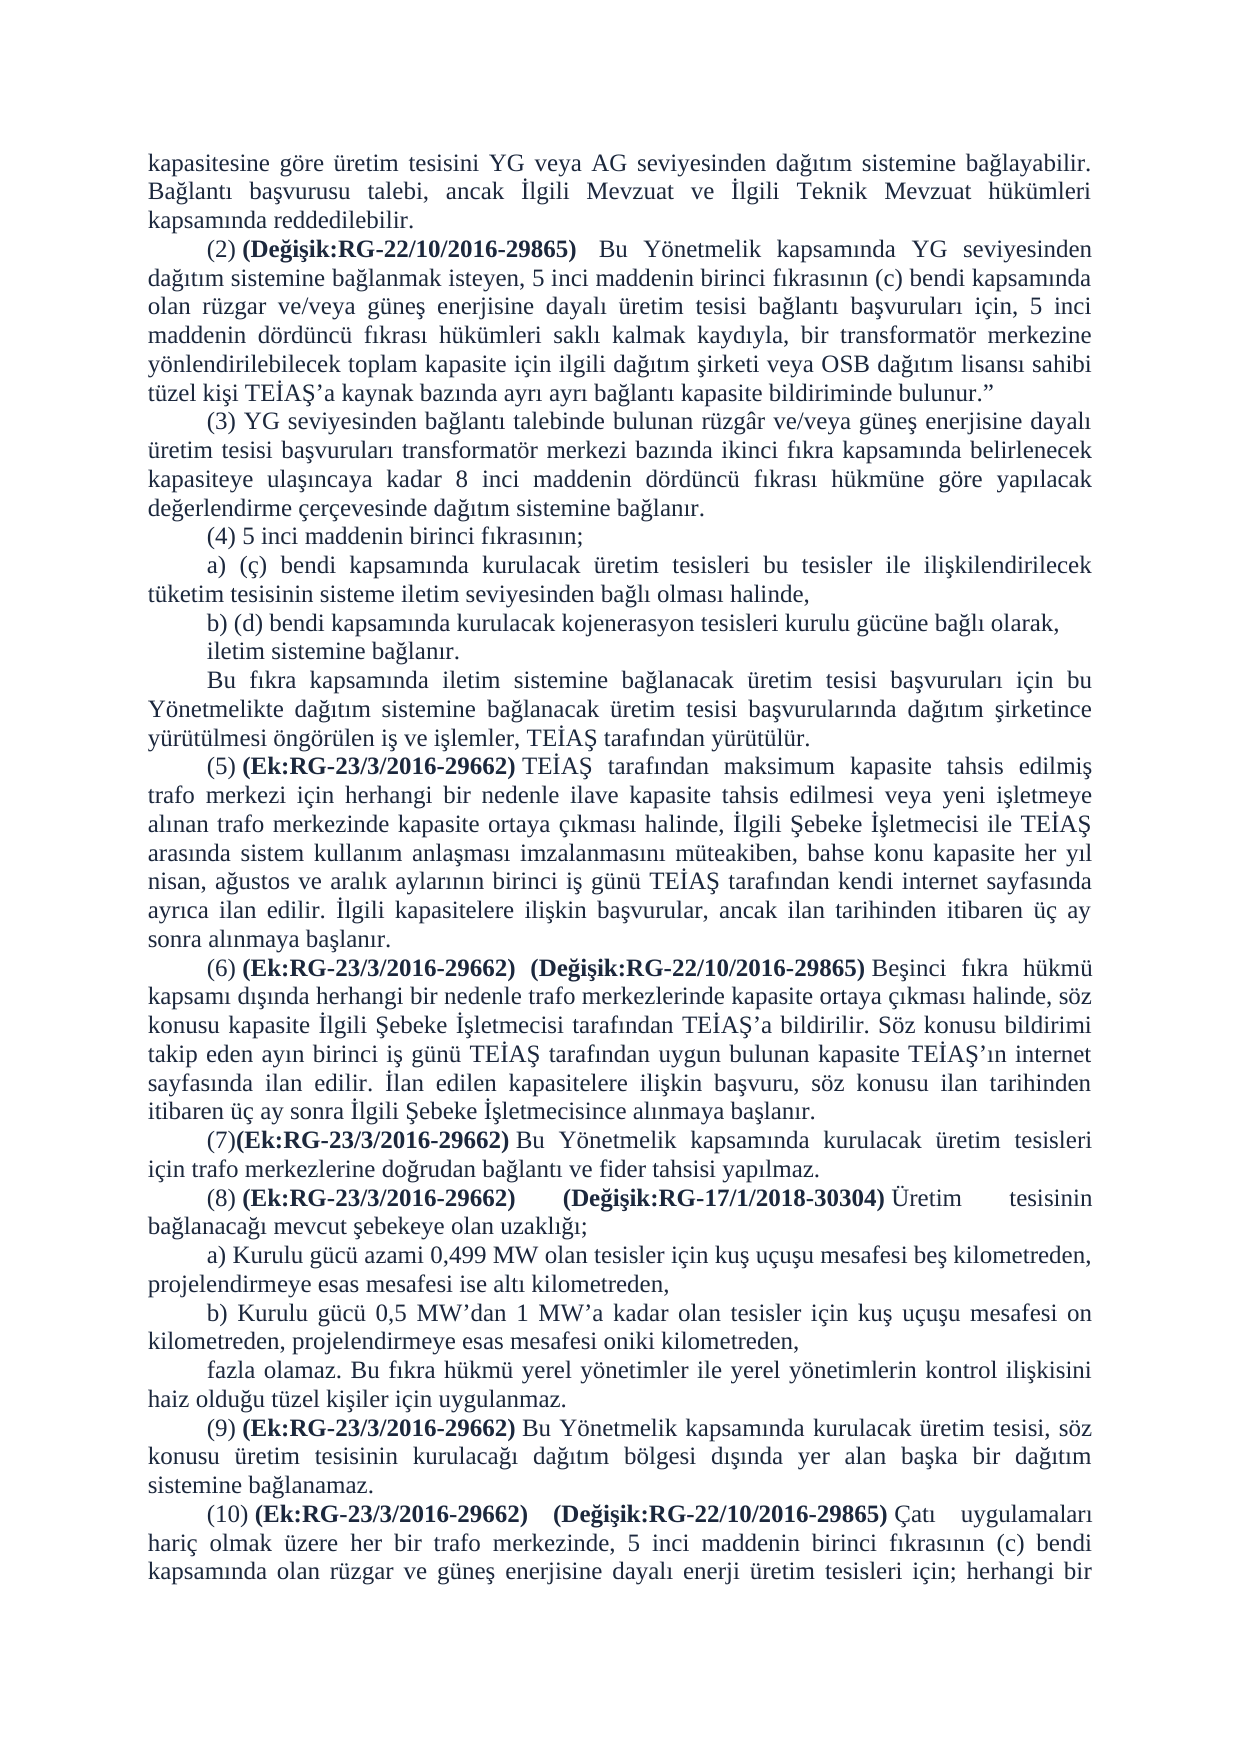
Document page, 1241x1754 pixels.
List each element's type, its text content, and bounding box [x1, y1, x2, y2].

text a) Kurulu gücü azami 0,499 MW olan tesisler için kuş uçuşu mesafesi beş kilometreden, projelendirmeye esas mesafesi ise altı kilometreden, [148, 1240, 1093, 1298]
text Bu fıkra kapsamında iletim sistemine bağlanacak üretim tesisi başvuruları için bu Yönetmelikte dağıtım sistemine bağlanacak üretim tesisi başvurularında dağıtım şirketince yürütülmesi öngörülen iş ve işlemler, TEİAŞ tarafından yürütülür. [148, 665, 1093, 751]
text b) Kurulu gücü 0,5 MW’dan 1 MW’a kadar olan tesisler için kuş uçuşu mesafesi on kilometreden, projelendirmeye esas mesafesi oniki kilometreden, [148, 1298, 1093, 1355]
text b) (d) bendi kapsamında kurulacak kojenerasyon tesisleri kurulu gücüne bağlı olarak, [148, 608, 1093, 636]
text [148, 148, 1093, 234]
text (2) (Değişik:RG-22/10/2016-29865) Bu Yönetmelik kapsamında YG seviyesinden dağıtım sistemine bağlanmak isteyen, 5 inci maddenin birinci fıkrasının (c) bendi kapsamında olan rüzgar ve/veya güneş enerjisine dayalı üretim tesisi bağlantı başvuruları için, 5 inci maddenin dördüncü fıkrası hükümleri saklı kalmak kaydıyla, bir transformatör merkezine yönlendirilebilecek toplam kapasite için ilgili dağıtım şirketi veya OSB dağıtım lisansı sahibi tüzel kişi TEİAŞ’a kaynak bazında ayrı ayrı bağlantı kapasite bildiriminde bulunur.” [148, 234, 1093, 406]
text iletim sistemine bağlanır. [148, 636, 1093, 665]
text (5) (Ek:RG-23/3/2016-29662) TEİAŞ tarafından maksimum kapasite tahsis edilmiş trafo merkezi için herhangi bir nedenle ilave kapasite tahsis edilmesi veya yeni işletmeye alınan trafo merkezinde kapasite ortaya çıkması halinde, İlgili Şebeke İşletmecisi ile TEİAŞ arasında sistem kullanım anlaşması imzalanmasını müteakiben, bahse konu kapasite her yıl nisan, ağustos ve aralık aylarının birinci iş günü TEİAŞ tarafından kendi internet sayfasında ayrıca ilan edilir. İlgili kapasitelere ilişkin başvurular, ancak ilan tarihinden itibaren üç ay sonra alınmaya başlanır. [148, 751, 1093, 953]
text a) (ç) bendi kapsamında kurulacak üretim tesisleri bu tesisler ile ilişkilendirilecek tüketim tesisinin sisteme iletim seviyesinden bağlı olması halinde, [148, 550, 1093, 608]
text (6) (Ek:RG-23/3/2016-29662) (Değişik:RG-22/10/2016-29865) Beşinci fıkra hükmü kapsamı dışında herhangi bir nedenle trafo merkezlerinde kapasite ortaya çıkması halinde, söz konusu kapasite İlgili Şebeke İşletmecisi tarafından TEİAŞ’a bildirilir. Söz konusu bildirimi takip eden ayın birinci iş günü TEİAŞ tarafından uygun bulunan kapasite TEİAŞ’ın internet sayfasında ilan edilir. İlan edilen kapasitelere ilişkin başvuru, söz konusu ilan tarihinden itibaren üç ay sonra İlgili Şebeke İşletmecisince alınmaya başlanır. [148, 953, 1093, 1125]
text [148, 1499, 1093, 1585]
text (8) (Ek:RG-23/3/2016-29662) (Değişik:RG-17/1/2018-30304) Üretim tesisinin bağlanacağı mevcut şebekeye olan uzaklığı; [148, 1183, 1093, 1240]
text (4) 5 inci maddenin birinci fıkrasının; [148, 521, 1093, 550]
text (7)(Ek:RG-23/3/2016-29662) Bu Yönetmelik kapsamında kurulacak üretim tesisleri için trafo merkezlerine doğrudan bağlantı ve fider tahsisi yapılmaz. [148, 1125, 1093, 1183]
text (9) (Ek:RG-23/3/2016-29662) Bu Yönetmelik kapsamında kurulacak üretim tesisi, söz konusu üretim tesisinin kurulacağı dağıtım bölgesi dışında yer alan başka bir dağıtım sistemine bağlanamaz. [148, 1413, 1093, 1499]
text (3) YG seviyesinden bağlantı talebinde bulunan rüzgâr ve/veya güneş enerjisine dayalı üretim tesisi başvuruları transformatör merkezi bazında ikinci fıkra kapsamında belirlenecek kapasiteye ulaşıncaya kadar 8 inci maddenin dördüncü fıkrası hükmüne göre yapılacak değerlendirme çerçevesinde dağıtım sistemine bağlanır. [148, 406, 1093, 521]
text fazla olamaz. Bu fıkra hükmü yerel yönetimler ile yerel yönetimlerin kontrol ilişkisini haiz olduğu tüzel kişiler için uygulanmaz. [148, 1355, 1093, 1413]
